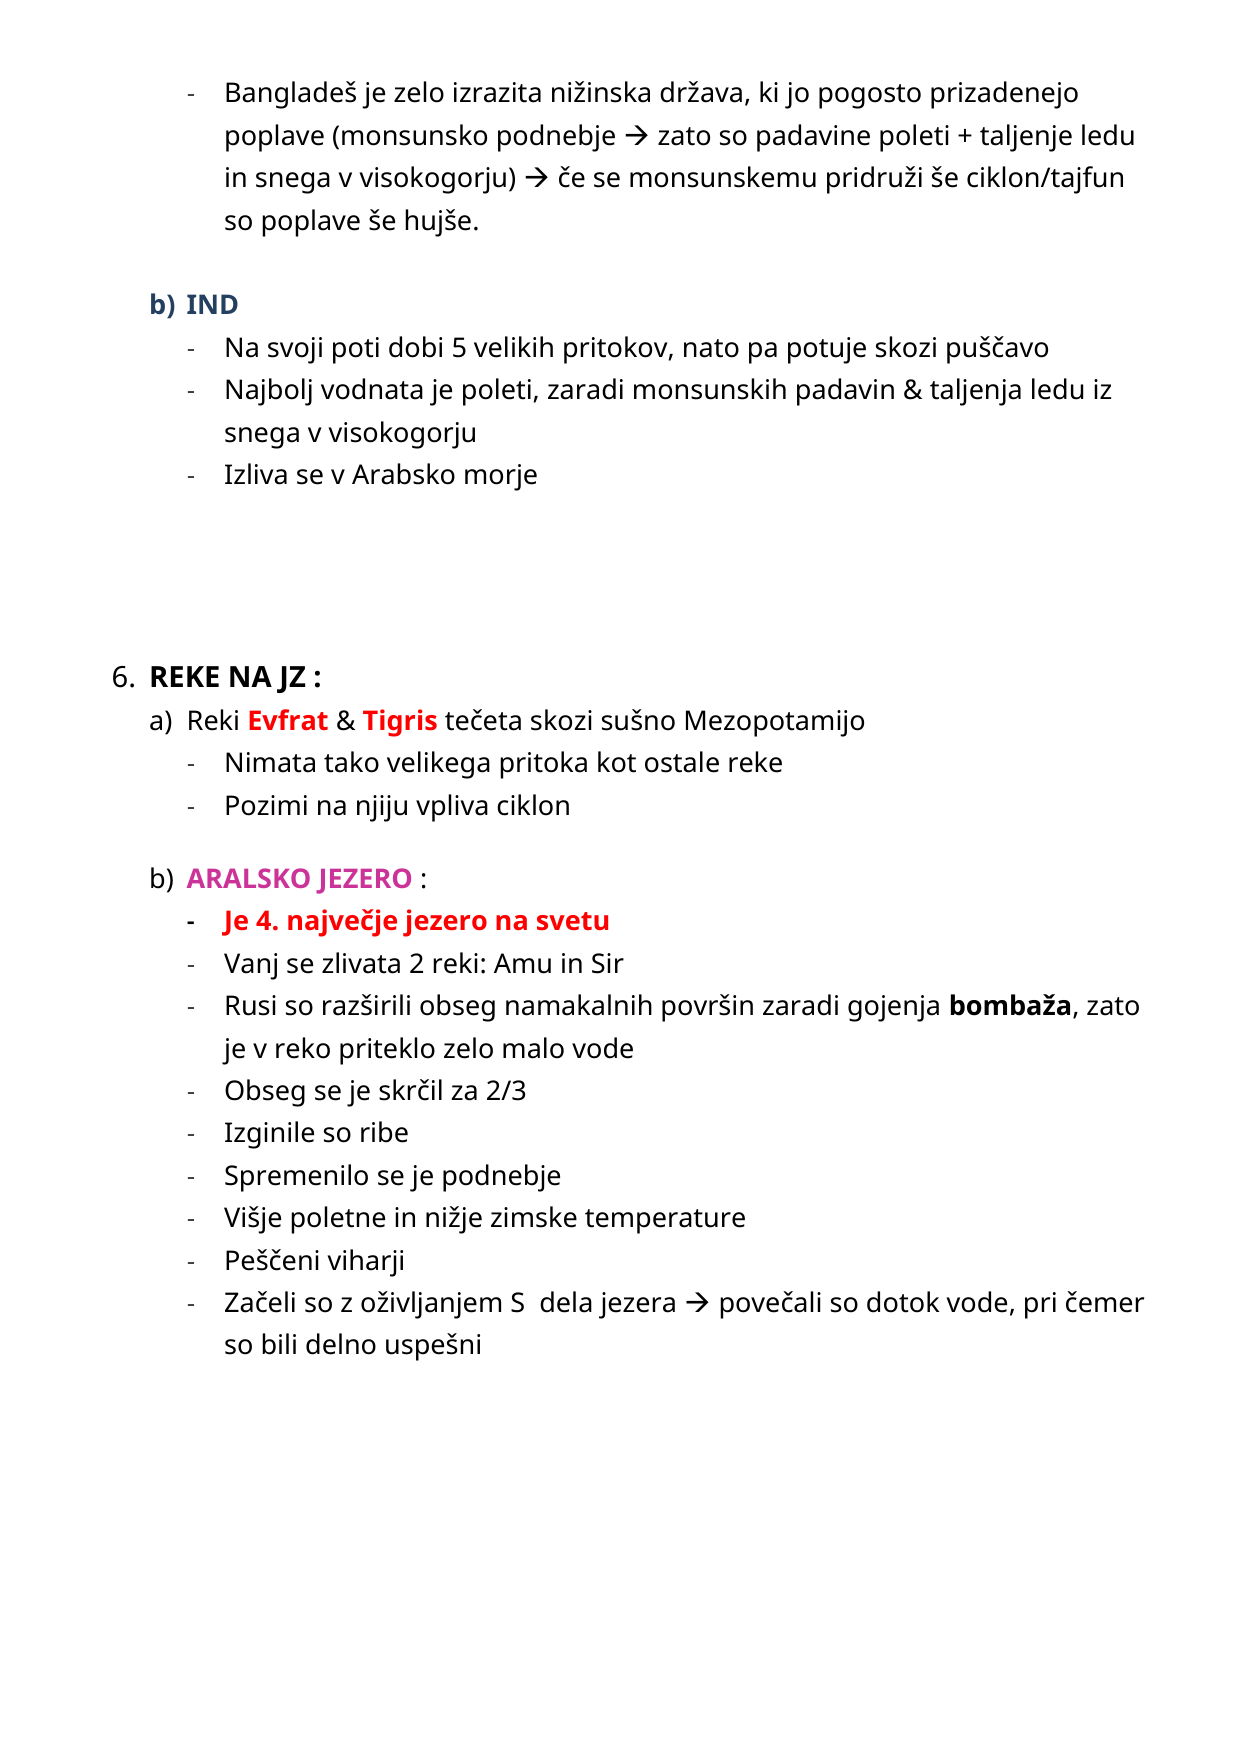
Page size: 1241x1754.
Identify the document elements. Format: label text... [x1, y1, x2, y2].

list Izginile so ribe [186, 1114, 1152, 1151]
list Je 4. največje jezero na svetu [186, 902, 1152, 939]
list Izliva se v Arabsko morje [186, 455, 1152, 652]
list Pozimi na njiju vpliva ciklon [186, 786, 1152, 855]
list IND [149, 286, 1152, 323]
list Višje poletne in nižje zimske temperature [186, 1199, 1152, 1236]
list Obseg se je skrčil za 2/3 [186, 1071, 1152, 1108]
list Najbolj vodnata je poleti, zaradi monsunskih padavin & taljenja ledu iz snega v visokogorju [186, 371, 1152, 450]
list Peščeni viharji [186, 1241, 1152, 1278]
list REKE NA JZ : [111, 656, 1152, 696]
list Rusi so razširili obseg namakalnih površin zaradi gojenja bombaža, zato je v reko priteklo zelo malo vode [186, 987, 1152, 1066]
list Na svoji poti dobi 5 velikih pritokov, nato pa potuje skozi puščavo [186, 328, 1152, 365]
list Nimata tako velikega pritoka kot ostale reke [186, 744, 1152, 781]
list Reki Evfrat & Tigris tečeta skozi sušno Mezopotamijo [149, 701, 1152, 738]
list Začeli so z oživljanjem S dela jezera povečali so dotok vode, pri čemer so bili delno uspešni [186, 1283, 1152, 1363]
list ARALSKO JEZERO : [149, 859, 1152, 896]
list Vanj se zlivata 2 reki: Amu in Sir [186, 944, 1152, 981]
list Spremenilo se je podnebje [186, 1156, 1152, 1193]
list Bangladeš je zelo izrazita nižinska država, ki jo pogosto prizadenejo poplave (monsunsko podnebje zato so padavine poleti + taljenje ledu in snega v visokogorju) če se monsunskemu pridruži še ciklon/tajfun so poplave še hujše. [186, 74, 1152, 238]
